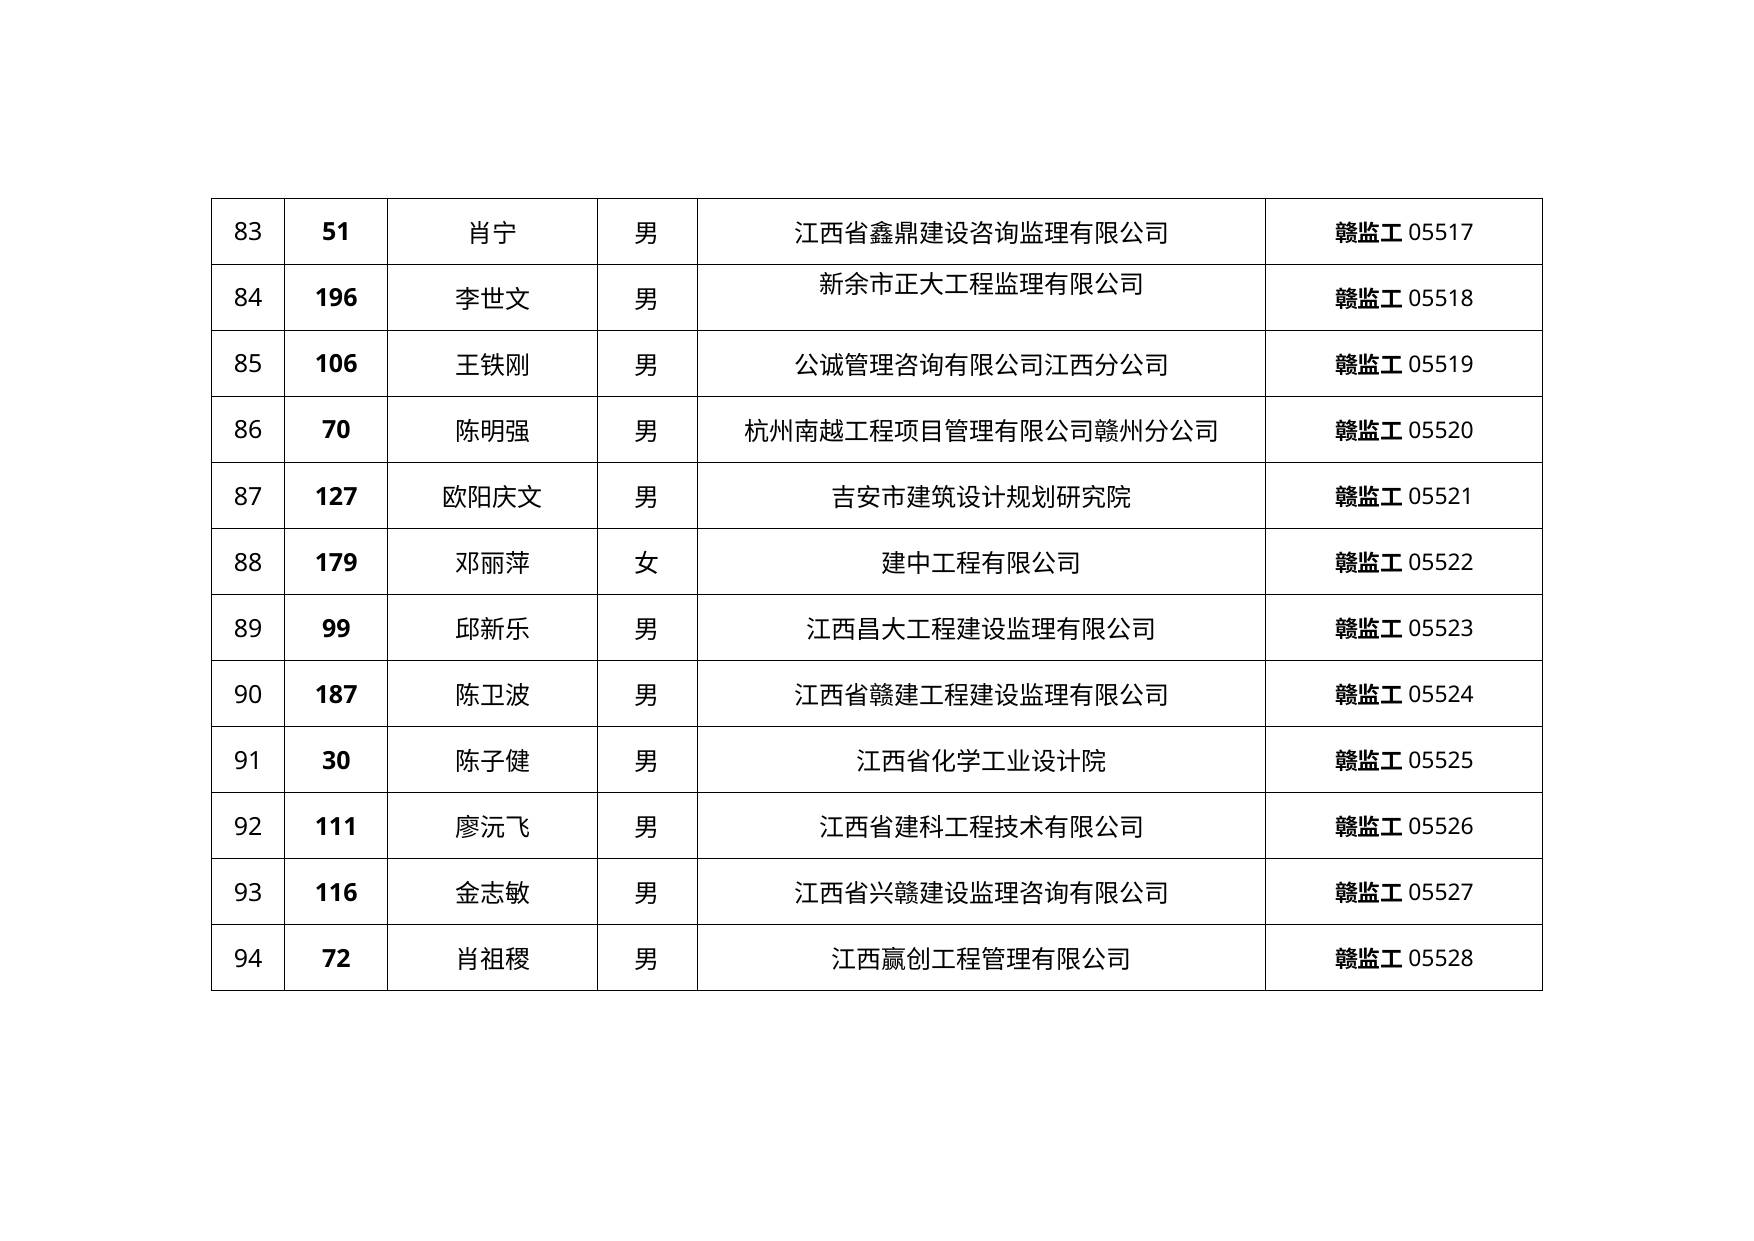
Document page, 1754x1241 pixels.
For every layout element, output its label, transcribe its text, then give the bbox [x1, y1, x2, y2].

table_cell 陈明强 [388, 397, 597, 462]
table_cell 男 [598, 265, 697, 330]
table_cell 赣监工05524 [1266, 661, 1542, 726]
table_cell 89 [212, 595, 284, 660]
table_cell 江西省化学工业设计院 [698, 727, 1265, 792]
table_cell 88 [212, 529, 284, 594]
table_cell 新余市正大工程监理有限公司 [698, 265, 1265, 330]
table_cell 赣监工05525 [1266, 727, 1542, 792]
table_cell 邱新乐 [388, 595, 597, 660]
table_cell 179 [285, 529, 387, 594]
table_cell 赣监工05526 [1266, 793, 1542, 858]
table_cell 127 [285, 463, 387, 528]
table_cell 邓丽萍 [388, 529, 597, 594]
table_cell 94 [212, 925, 284, 990]
table_cell 肖宁 [388, 199, 597, 264]
table_cell 男 [598, 661, 697, 726]
table_cell 90 [212, 661, 284, 726]
table_cell 赣监工05527 [1266, 859, 1542, 924]
table_cell 91 [212, 727, 284, 792]
table_cell 赣监工05520 [1266, 397, 1542, 462]
table_cell 江西省兴赣建设监理咨询有限公司 [698, 859, 1265, 924]
table_cell 王铁刚 [388, 331, 597, 396]
table_cell 廖沅飞 [388, 793, 597, 858]
table_cell 86 [212, 397, 284, 462]
table_cell 江西省赣建工程建设监理有限公司 [698, 661, 1265, 726]
table_cell 51 [285, 199, 387, 264]
table_cell 30 [285, 727, 387, 792]
table_cell 吉安市建筑设计规划研究院 [698, 463, 1265, 528]
table_cell 男 [598, 331, 697, 396]
table_cell 陈卫波 [388, 661, 597, 726]
table_cell 83 [212, 199, 284, 264]
table_cell 江西昌大工程建设监理有限公司 [698, 595, 1265, 660]
table_cell 赣监工05519 [1266, 331, 1542, 396]
table_cell 赣监工05523 [1266, 595, 1542, 660]
table_cell 男 [598, 199, 697, 264]
table_cell 72 [285, 925, 387, 990]
table_cell 92 [212, 793, 284, 858]
table_cell 187 [285, 661, 387, 726]
table_cell 女 [598, 529, 697, 594]
table_cell 男 [598, 793, 697, 858]
table_cell 196 [285, 265, 387, 330]
table_cell 杭州南越工程项目管理有限公司赣州分公司 [698, 397, 1265, 462]
table_cell 男 [598, 727, 697, 792]
table_cell 87 [212, 463, 284, 528]
table_cell 金志敏 [388, 859, 597, 924]
table_cell 男 [598, 925, 697, 990]
table_cell 江西省鑫鼎建设咨询监理有限公司 [698, 199, 1265, 264]
table_cell 肖祖稷 [388, 925, 597, 990]
table_cell 93 [212, 859, 284, 924]
table_cell 赣监工05518 [1266, 265, 1542, 330]
table_cell 男 [598, 859, 697, 924]
table_cell 江西赢创工程管理有限公司 [698, 925, 1265, 990]
table_cell 建中工程有限公司 [698, 529, 1265, 594]
table_cell 陈子健 [388, 727, 597, 792]
table_cell 85 [212, 331, 284, 396]
table_cell 男 [598, 463, 697, 528]
table_cell 99 [285, 595, 387, 660]
table_cell 赣监工05517 [1266, 199, 1542, 264]
table_cell 106 [285, 331, 387, 396]
table_cell 111 [285, 793, 387, 858]
table_cell 欧阳庆文 [388, 463, 597, 528]
table_cell 江西省建科工程技术有限公司 [698, 793, 1265, 858]
table_cell 男 [598, 595, 697, 660]
table_cell 赣监工05528 [1266, 925, 1542, 990]
table_cell 赣监工05522 [1266, 529, 1542, 594]
table_cell 70 [285, 397, 387, 462]
table_cell 公诚管理咨询有限公司江西分公司 [698, 331, 1265, 396]
table_cell 赣监工05521 [1266, 463, 1542, 528]
table_cell 116 [285, 859, 387, 924]
table_cell 男 [598, 397, 697, 462]
table_cell 84 [212, 265, 284, 330]
table_cell 李世文 [388, 265, 597, 330]
